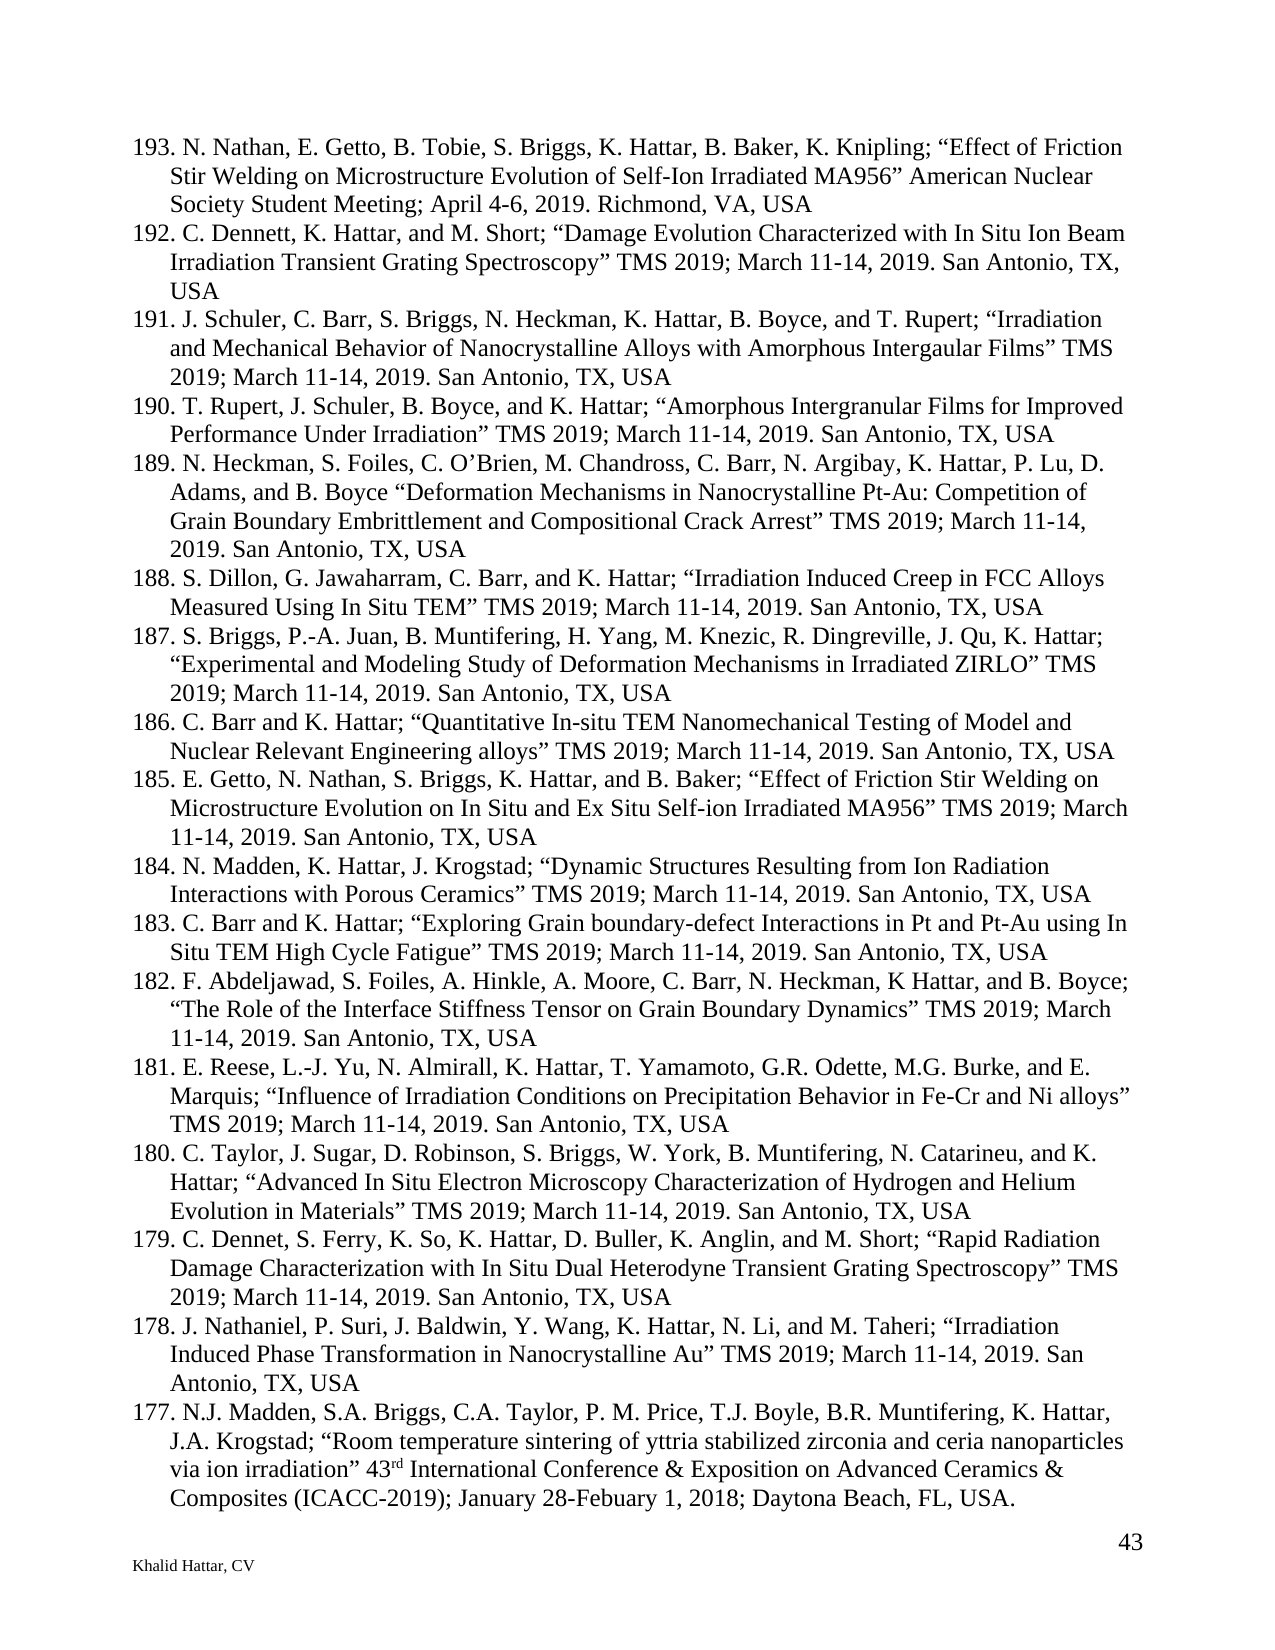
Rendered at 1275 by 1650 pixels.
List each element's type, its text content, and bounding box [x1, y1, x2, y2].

text 177. N.J. Madden, S.A. Briggs, C.A. Taylor, P. M. Price, T.J. Boyle, B.R. Muntifering, K. Hattar, J.A. Krogstad; “Room temperature sintering of yttria stabilized zirconia and ceria nanoparticles via ion irradiation” 43rd International Conference & Exposition on Advanced Ceramics & Composites (ICACC-2019); January 28-Febuary 1, 2018; Daytona Beach, FL, USA. [132, 1397, 1143, 1512]
text 180. C. Taylor, J. Sugar, D. Robinson, S. Briggs, W. York, B. Muntifering, N. Catarineu, and K. Hattar; “Advanced In Situ Electron Microscopy Characterization of Hydrogen and Helium Evolution in Materials” TMS 2019; March 11-14, 2019. San Antonio, TX, USA [132, 1138, 1143, 1224]
text 192. C. Dennett, K. Hattar, and M. Short; “Damage Evolution Characterized with In Situ Ion Beam Irradiation Transient Grating Spectroscopy” TMS 2019; March 11-14, 2019. San Antonio, TX, USA [132, 218, 1143, 304]
text 188. S. Dillon, G. Jawaharram, C. Barr, and K. Hattar; “Irradiation Induced Creep in FCC Alloys Measured Using In Situ TEM” TMS 2019; March 11-14, 2019. San Antonio, TX, USA [132, 563, 1143, 621]
text 191. J. Schuler, C. Barr, S. Briggs, N. Heckman, K. Hattar, B. Boyce, and T. Rupert; “Irradiation and Mechanical Behavior of Nanocrystalline Alloys with Amorphous Intergaular Films” TMS 2019; March 11-14, 2019. San Antonio, TX, USA [132, 304, 1143, 391]
text 181. E. Reese, L.-J. Yu, N. Almirall, K. Hattar, T. Yamamoto, G.R. Odette, M.G. Burke, and E. Marquis; “Influence of Irradiation Conditions on Precipitation Behavior in Fe-Cr and Ni alloys” TMS 2019; March 11-14, 2019. San Antonio, TX, USA [132, 1052, 1143, 1138]
text 186. C. Barr and K. Hattar; “Quantitative In-situ TEM Nanomechanical Testing of Model and Nuclear Relevant Engineering alloys” TMS 2019; March 11-14, 2019. San Antonio, TX, USA [132, 707, 1143, 764]
text 187. S. Briggs, P.-A. Juan, B. Muntifering, H. Yang, M. Knezic, R. Dingreville, J. Qu, K. Hattar; “Experimental and Modeling Study of Deformation Mechanisms in Irradiated ZIRLO” TMS 2019; March 11-14, 2019. San Antonio, TX, USA [132, 621, 1143, 707]
text 190. T. Rupert, J. Schuler, B. Boyce, and K. Hattar; “Amorphous Intergranular Films for Improved Performance Under Irradiation” TMS 2019; March 11-14, 2019. San Antonio, TX, USA [132, 391, 1143, 448]
text 183. C. Barr and K. Hattar; “Exploring Grain boundary-defect Interactions in Pt and Pt-Au using In Situ TEM High Cycle Fatigue” TMS 2019; March 11-14, 2019. San Antonio, TX, USA [132, 908, 1143, 966]
text 193. N. Nathan, E. Getto, B. Tobie, S. Briggs, K. Hattar, B. Baker, K. Knipling; “Effect of Friction Stir Welding on Microstructure Evolution of Self-Ion Irradiated MA956” American Nuclear Society Student Meeting; April 4-6, 2019. Richmond, VA, USA [132, 132, 1143, 218]
text 182. F. Abdeljawad, S. Foiles, A. Hinkle, A. Moore, C. Barr, N. Heckman, K Hattar, and B. Boyce; “The Role of the Interface Stiffness Tensor on Grain Boundary Dynamics” TMS 2019; March 11-14, 2019. San Antonio, TX, USA [132, 966, 1143, 1052]
text 189. N. Heckman, S. Foiles, C. O’Brien, M. Chandross, C. Barr, N. Argibay, K. Hattar, P. Lu, D. Adams, and B. Boyce “Deformation Mechanisms in Nanocrystalline Pt-Au: Competition of Grain Boundary Embrittlement and Compositional Crack Arrest” TMS 2019; March 11-14, 2019. San Antonio, TX, USA [132, 448, 1143, 563]
text 184. N. Madden, K. Hattar, J. Krogstad; “Dynamic Structures Resulting from Ion Radiation Interactions with Porous Ceramics” TMS 2019; March 11-14, 2019. San Antonio, TX, USA [132, 851, 1143, 908]
text 179. C. Dennet, S. Ferry, K. So, K. Hattar, D. Buller, K. Anglin, and M. Short; “Rapid Radiation Damage Characterization with In Situ Dual Heterodyne Transient Grating Spectroscopy” TMS 2019; March 11-14, 2019. San Antonio, TX, USA [132, 1224, 1143, 1311]
text 185. E. Getto, N. Nathan, S. Briggs, K. Hattar, and B. Baker; “Effect of Friction Stir Welding on Microstructure Evolution on In Situ and Ex Situ Self-ion Irradiated MA956” TMS 2019; March 11-14, 2019. San Antonio, TX, USA [132, 764, 1143, 851]
text 178. J. Nathaniel, P. Suri, J. Baldwin, Y. Wang, K. Hattar, N. Li, and M. Taheri; “Irradiation Induced Phase Transformation in Nanocrystalline Au” TMS 2019; March 11-14, 2019. San Antonio, TX, USA [132, 1311, 1143, 1397]
